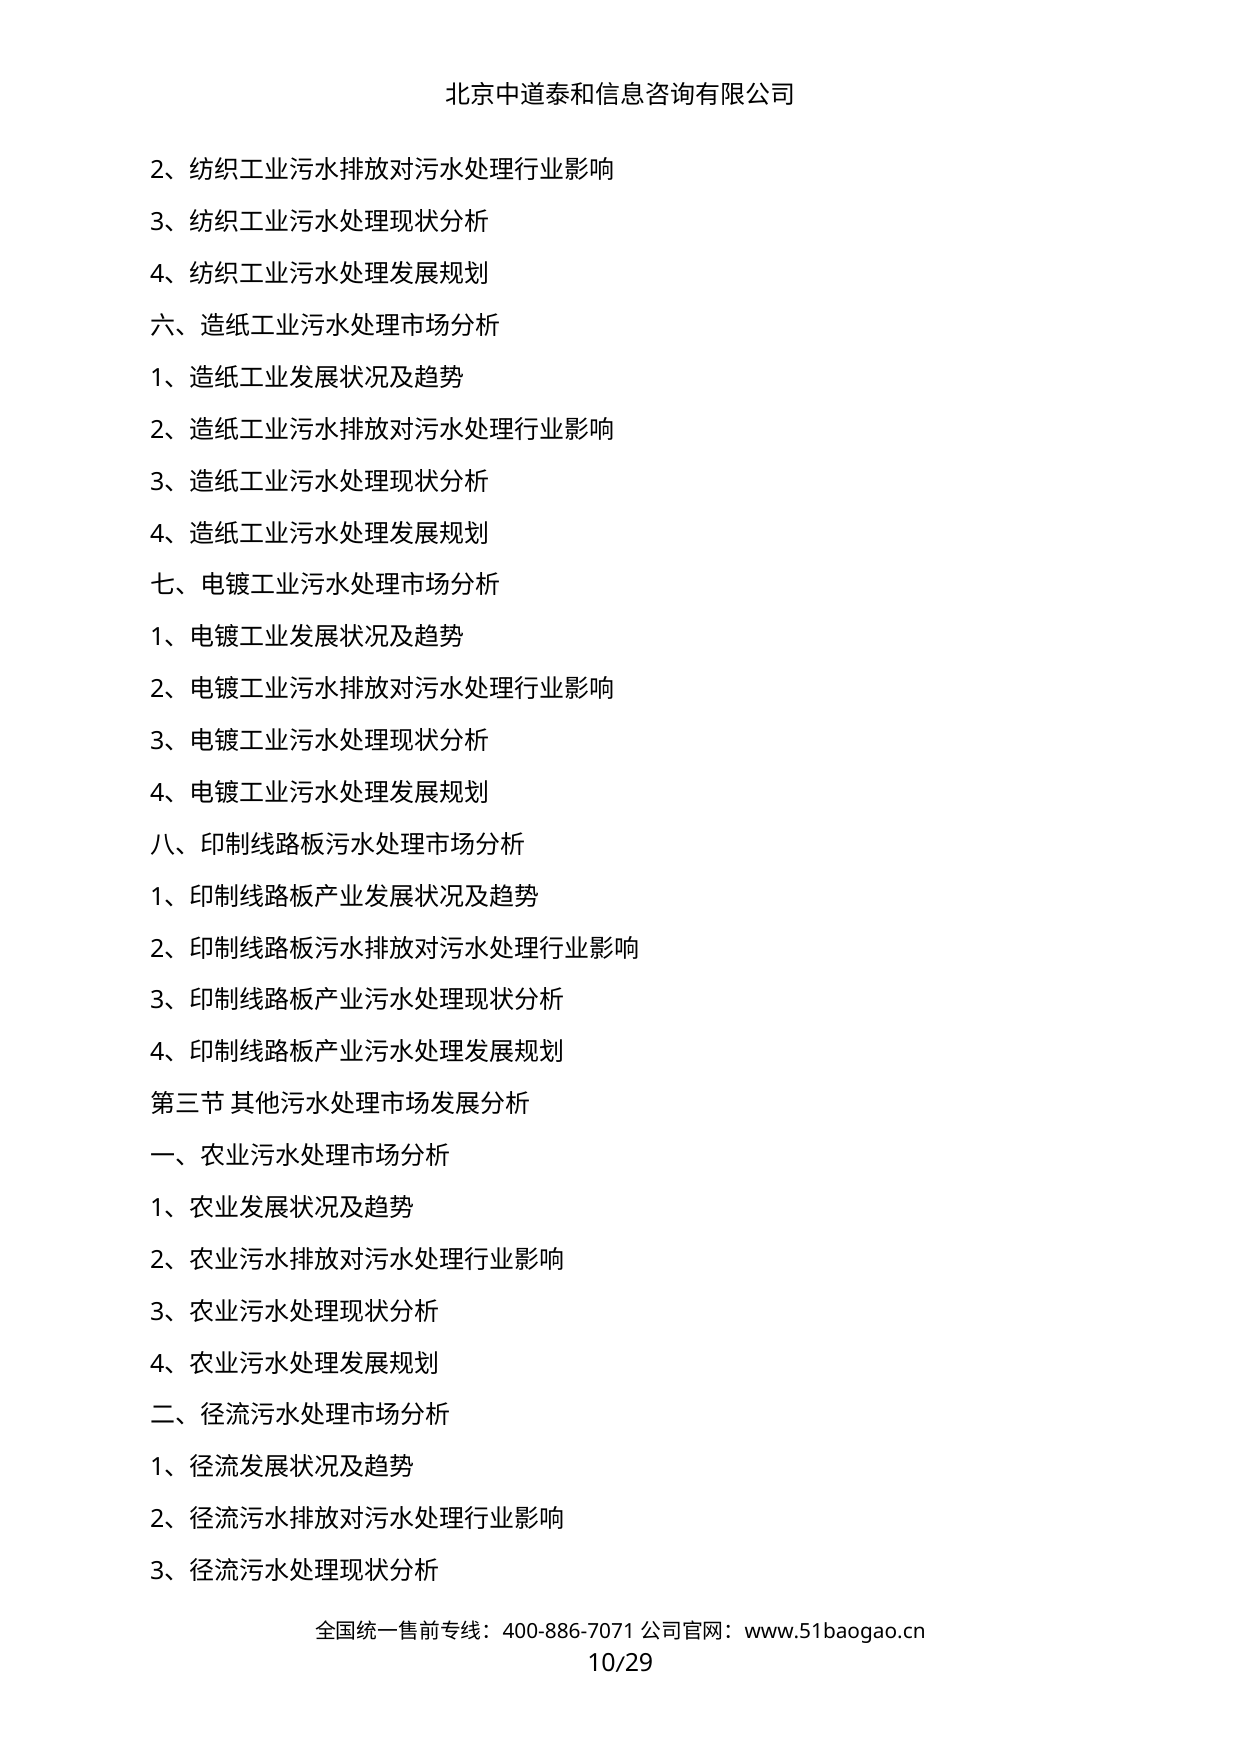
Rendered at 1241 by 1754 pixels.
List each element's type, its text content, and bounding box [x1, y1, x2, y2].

text 2、造纸工业污水排放对污水处理行业影响 [150, 409, 1090, 446]
text 3、径流污水处理现状分析 [150, 1551, 1090, 1587]
text 2、径流污水排放对污水处理行业影响 [150, 1499, 1090, 1535]
text 1、电镀工业发展状况及趋势 [150, 617, 1090, 653]
text 1、径流发展状况及趋势 [150, 1447, 1090, 1483]
text 一、农业污水处理市场分析 [150, 1136, 1090, 1172]
text 4、电镀工业污水处理发展规划 [150, 772, 1090, 809]
text 4、农业污水处理发展规划 [150, 1343, 1090, 1379]
text 3、印制线路板产业污水处理现状分析 [150, 980, 1090, 1016]
text 2、电镀工业污水排放对污水处理行业影响 [150, 669, 1090, 705]
text 1、造纸工业发展状况及趋势 [150, 357, 1090, 394]
text 4、纺织工业污水处理发展规划 [150, 254, 1090, 290]
text 4、印制线路板产业污水处理发展规划 [150, 1032, 1090, 1068]
text 六、造纸工业污水处理市场分析 [150, 306, 1090, 342]
text 七、电镀工业污水处理市场分析 [150, 565, 1090, 601]
text 1、印制线路板产业发展状况及趋势 [150, 876, 1090, 912]
text 2、印制线路板污水排放对污水处理行业影响 [150, 928, 1090, 964]
text 第三节 其他污水处理市场发展分析 [150, 1084, 1090, 1120]
text 3、农业污水处理现状分析 [150, 1291, 1090, 1327]
text 3、纺织工业污水处理现状分析 [150, 202, 1090, 238]
text 2、农业污水排放对污水处理行业影响 [150, 1239, 1090, 1276]
text 1、农业发展状况及趋势 [150, 1187, 1090, 1224]
text 八、印制线路板污水处理市场分析 [150, 824, 1090, 861]
text 3、电镀工业污水处理现状分析 [150, 721, 1090, 757]
text 2、纺织工业污水排放对污水处理行业影响 [150, 150, 1090, 186]
text 二、径流污水处理市场分析 [150, 1395, 1090, 1431]
text 3、造纸工业污水处理现状分析 [150, 461, 1090, 497]
text 4、造纸工业污水处理发展规划 [150, 513, 1090, 549]
